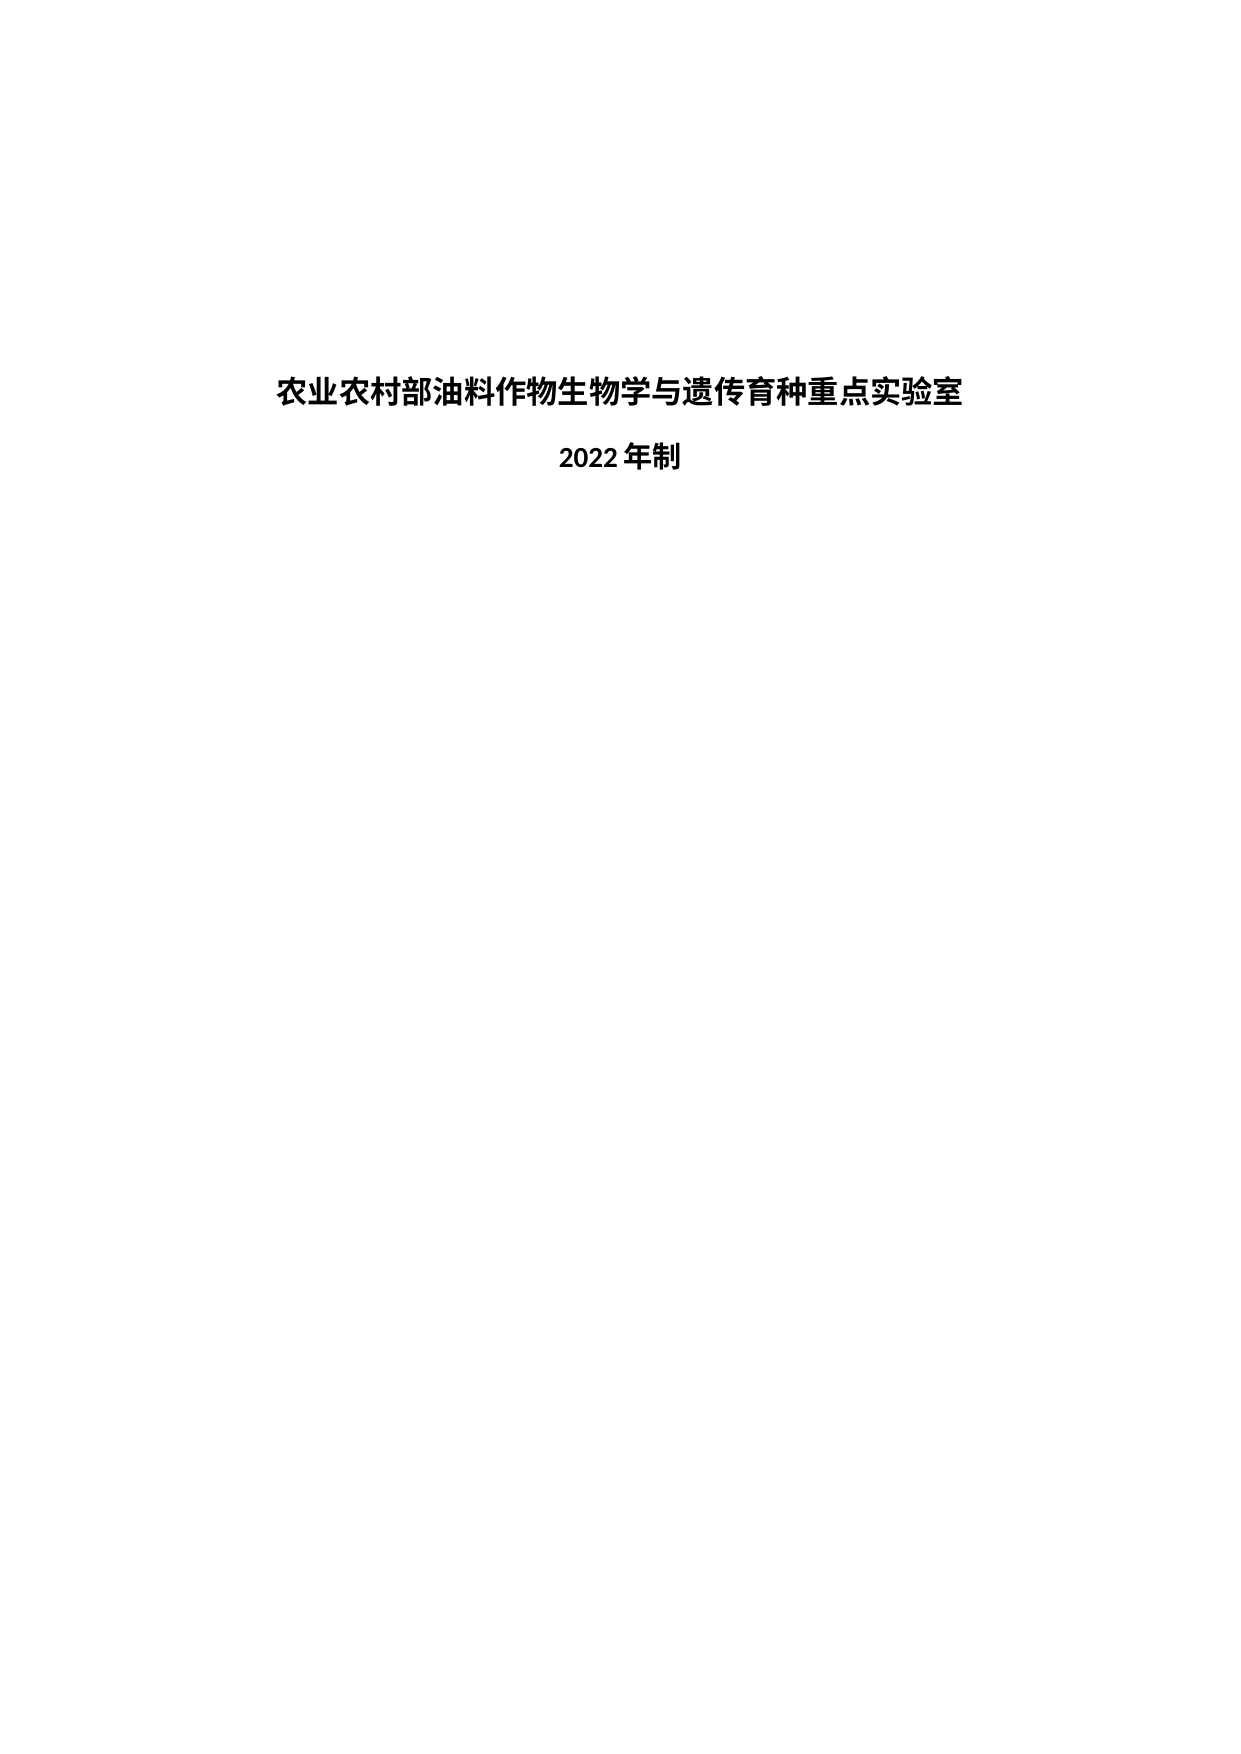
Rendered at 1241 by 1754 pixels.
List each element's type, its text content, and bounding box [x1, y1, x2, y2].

text 2022年制 [187, 422, 1053, 487]
text 农业农村部油料作物生物学与遗传育种重点实验室 [187, 357, 1053, 422]
